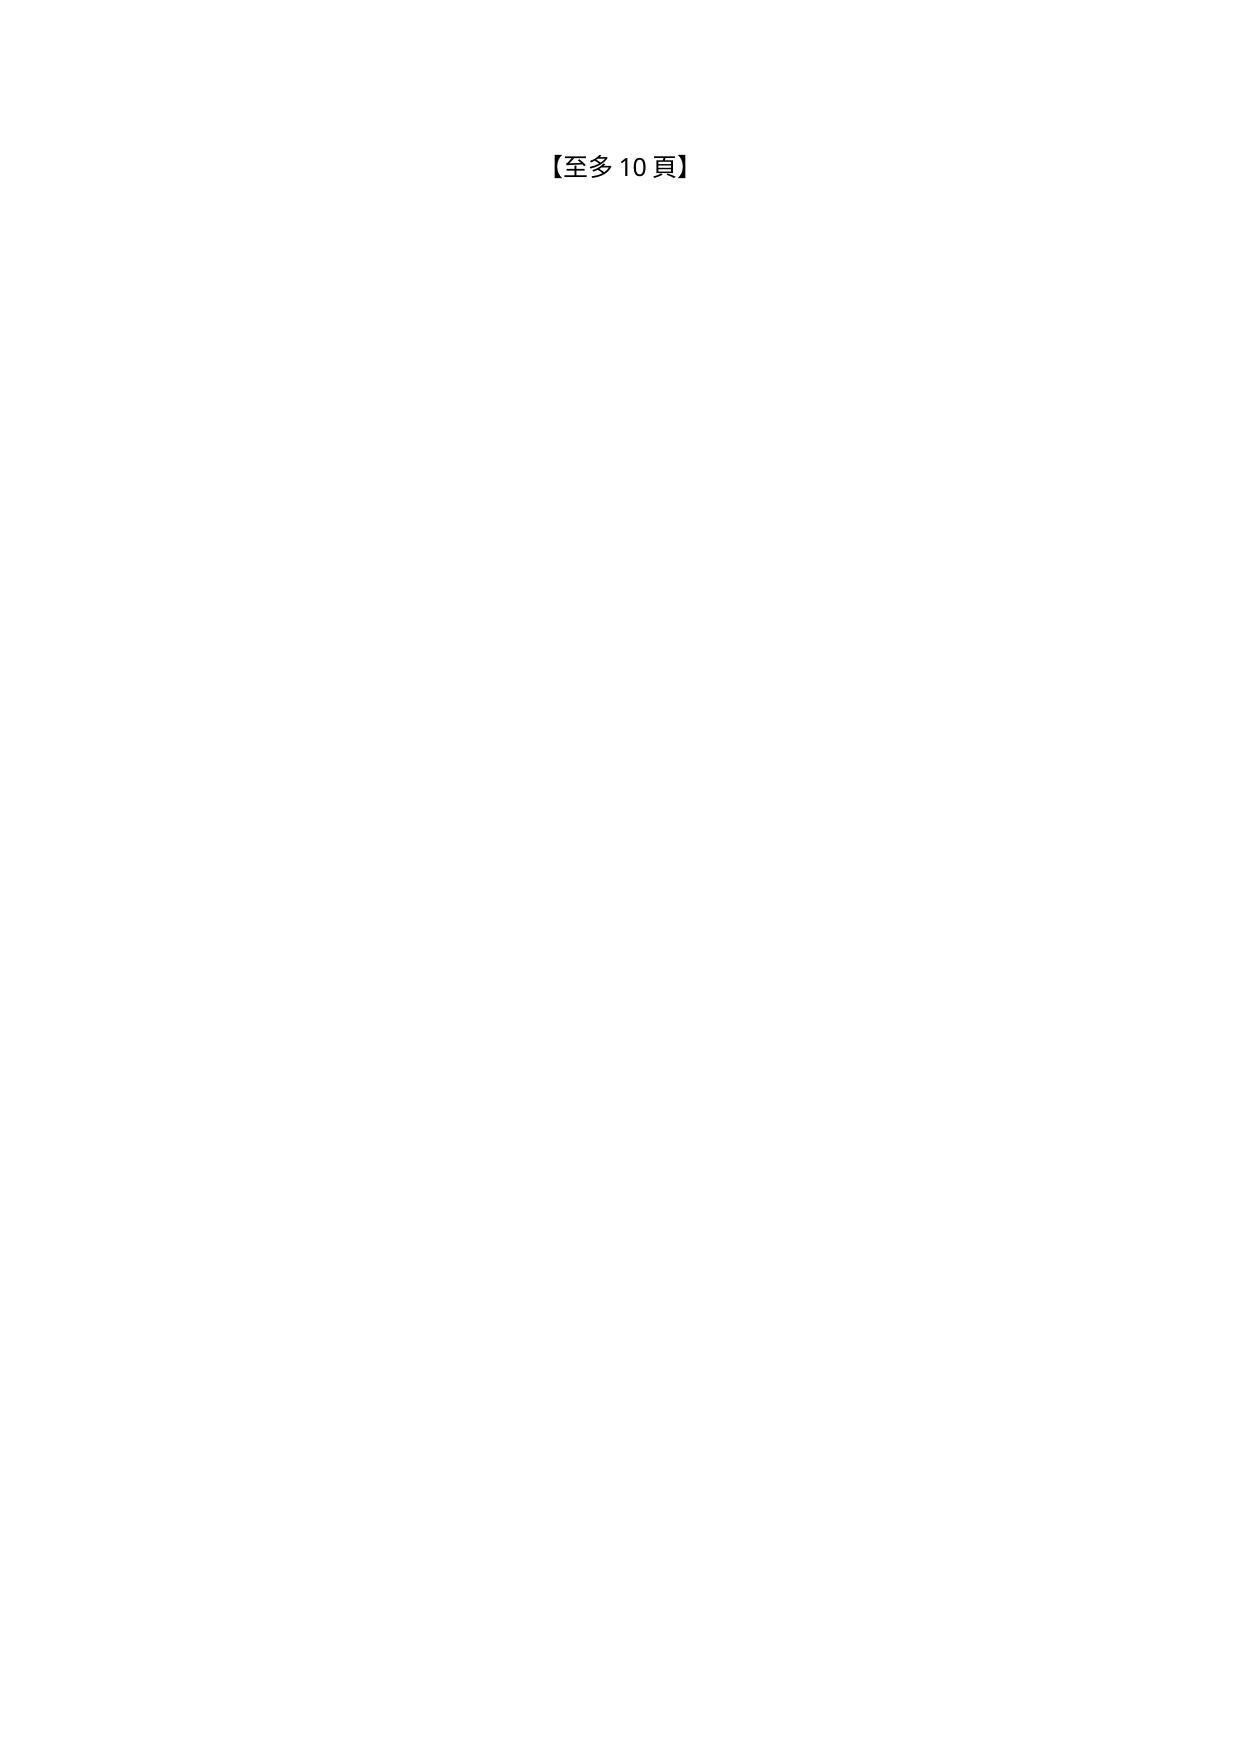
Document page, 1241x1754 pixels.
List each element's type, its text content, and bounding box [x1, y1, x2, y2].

text 【至多10頁】 [148, 148, 1092, 184]
